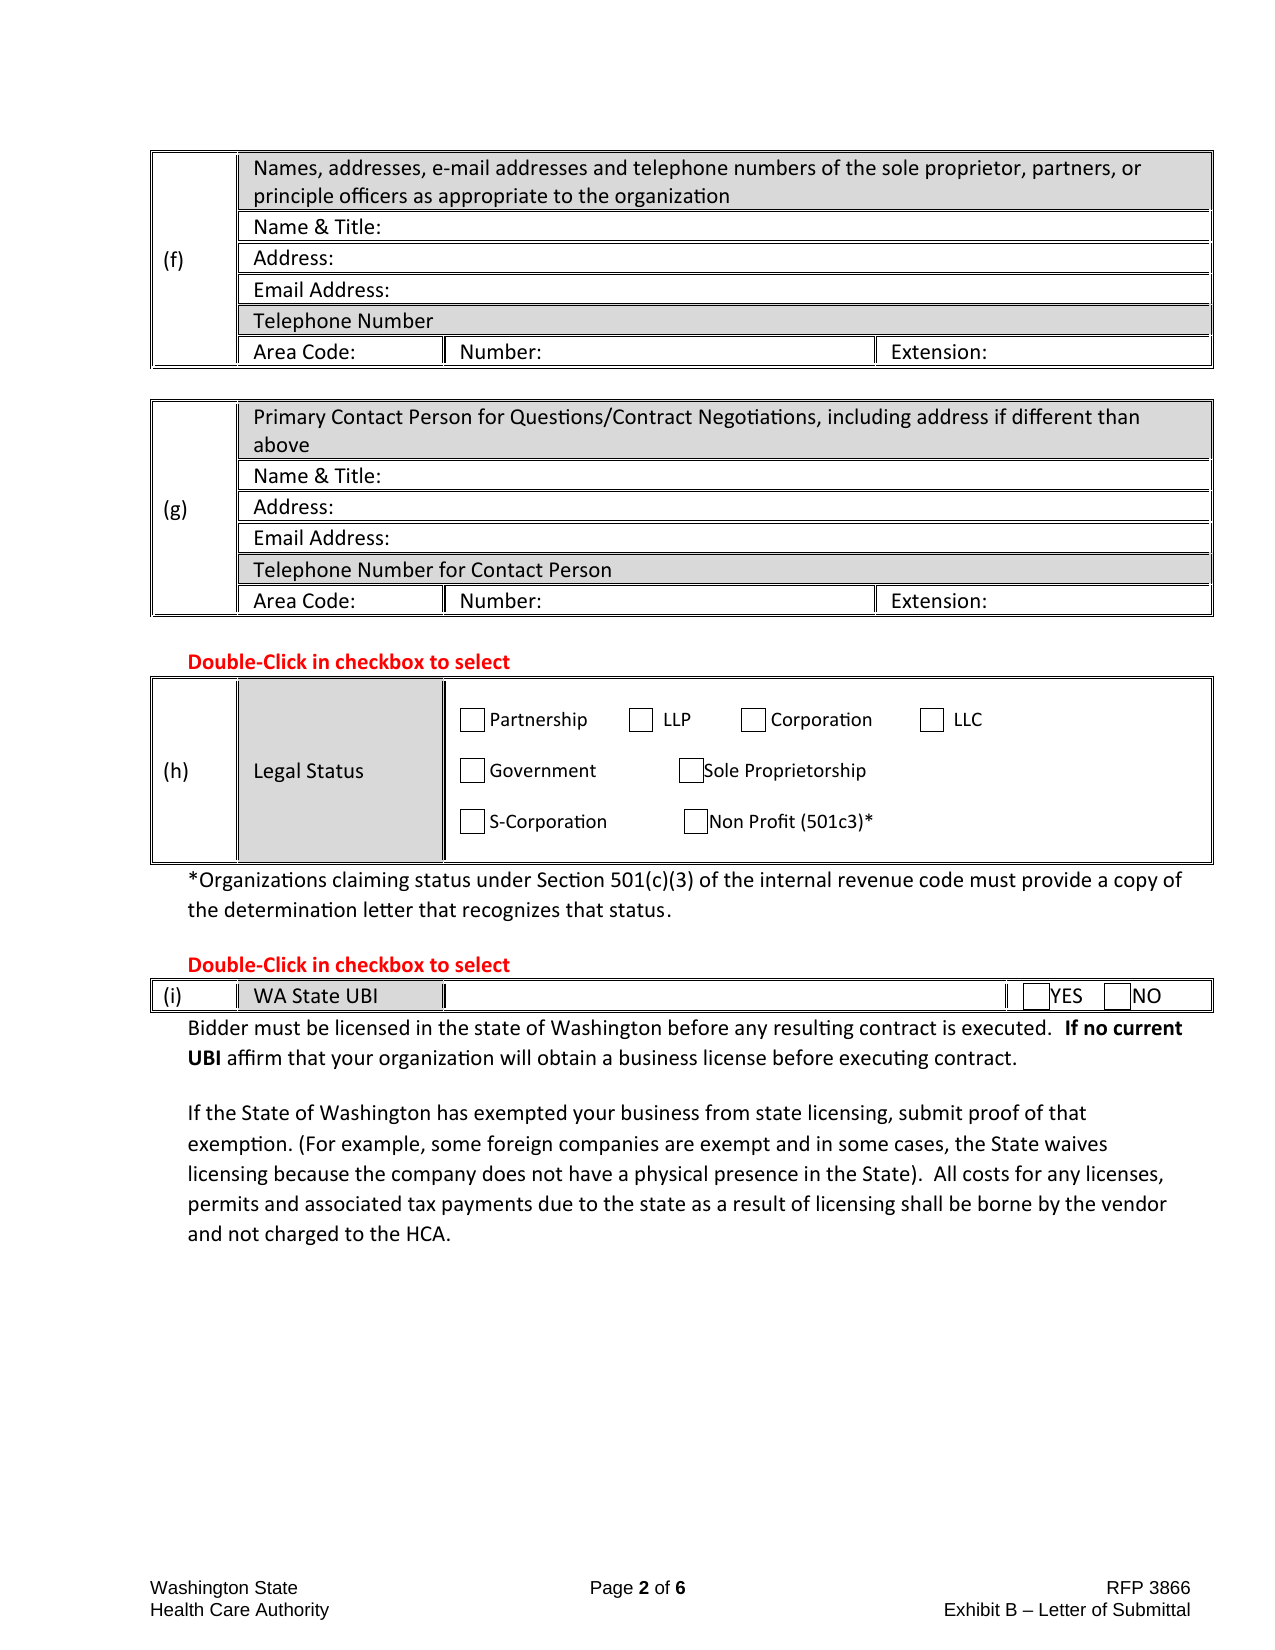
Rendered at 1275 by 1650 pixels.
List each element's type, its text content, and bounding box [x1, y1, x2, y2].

table_cell Telephone Number [238, 303, 1213, 334]
table_cell Extension: [875, 583, 1213, 614]
table_cell Address: [238, 240, 1213, 272]
table_cell Extension: [875, 334, 1213, 365]
table_header Legal Status [238, 677, 444, 862]
table_cell Number: [444, 586, 875, 614]
table_header Partnership LLP Corporation LLC Government Sole Proprietorship S-Corporation Non Profit (501c3)* [444, 679, 1211, 862]
table_cell Address: [238, 489, 1213, 520]
text If the State of Washington has exempted your business from state licensing, submit proof of that exemption. (For example, some foreign companies are exempt and in some cases, the State waives licensing because the company does not have a physical presence in the State). All costs for any licenses, permits and associated tax payments due to the state as a result of licensing shall be borne by the vendor and not charged to the HCA. [187, 1098, 1191, 1247]
table_header [444, 979, 1007, 1010]
table_cell Email Address: [239, 272, 1211, 303]
text *Organizations claiming status under Section 501(c)(3) of the internal revenue code must provide a copy of the determination letter that recognizes that status. [187, 865, 1191, 923]
text Double-Click in checkbox to select [187, 950, 1191, 978]
table_header Primary Contact Person for Questions/Contract Negotiations, including address if different than above [238, 402, 1211, 458]
table_header Names, addresses, e-mail addresses and telephone numbers of the sole proprietor, partners, or principle officers as appropriate to the organization [238, 153, 1211, 209]
table_cell Name & Title: [238, 209, 1213, 240]
table_header YES NO [1007, 981, 1211, 1010]
table_header WA State UBI [238, 979, 444, 1010]
table_header (h) [153, 677, 238, 862]
text Bidder must be licensed in the state of Washington before any resulting contract is executed. If no current UBI affirm that your organization will obtain a business license before executing contract. [187, 1013, 1191, 1071]
table_header (g) [153, 400, 238, 614]
table_header (i) [152, 979, 238, 1010]
table_cell Area Code: [238, 335, 444, 365]
table_cell Telephone Number for Contact Person [239, 552, 1211, 583]
text Double-Click in checkbox to select [187, 647, 1191, 676]
table_cell Number: [444, 337, 875, 365]
table_cell Name & Title: [238, 458, 1213, 489]
table_cell Email Address: [238, 520, 1213, 552]
table_header (f) [152, 151, 238, 365]
table_cell Area Code: [238, 584, 444, 614]
